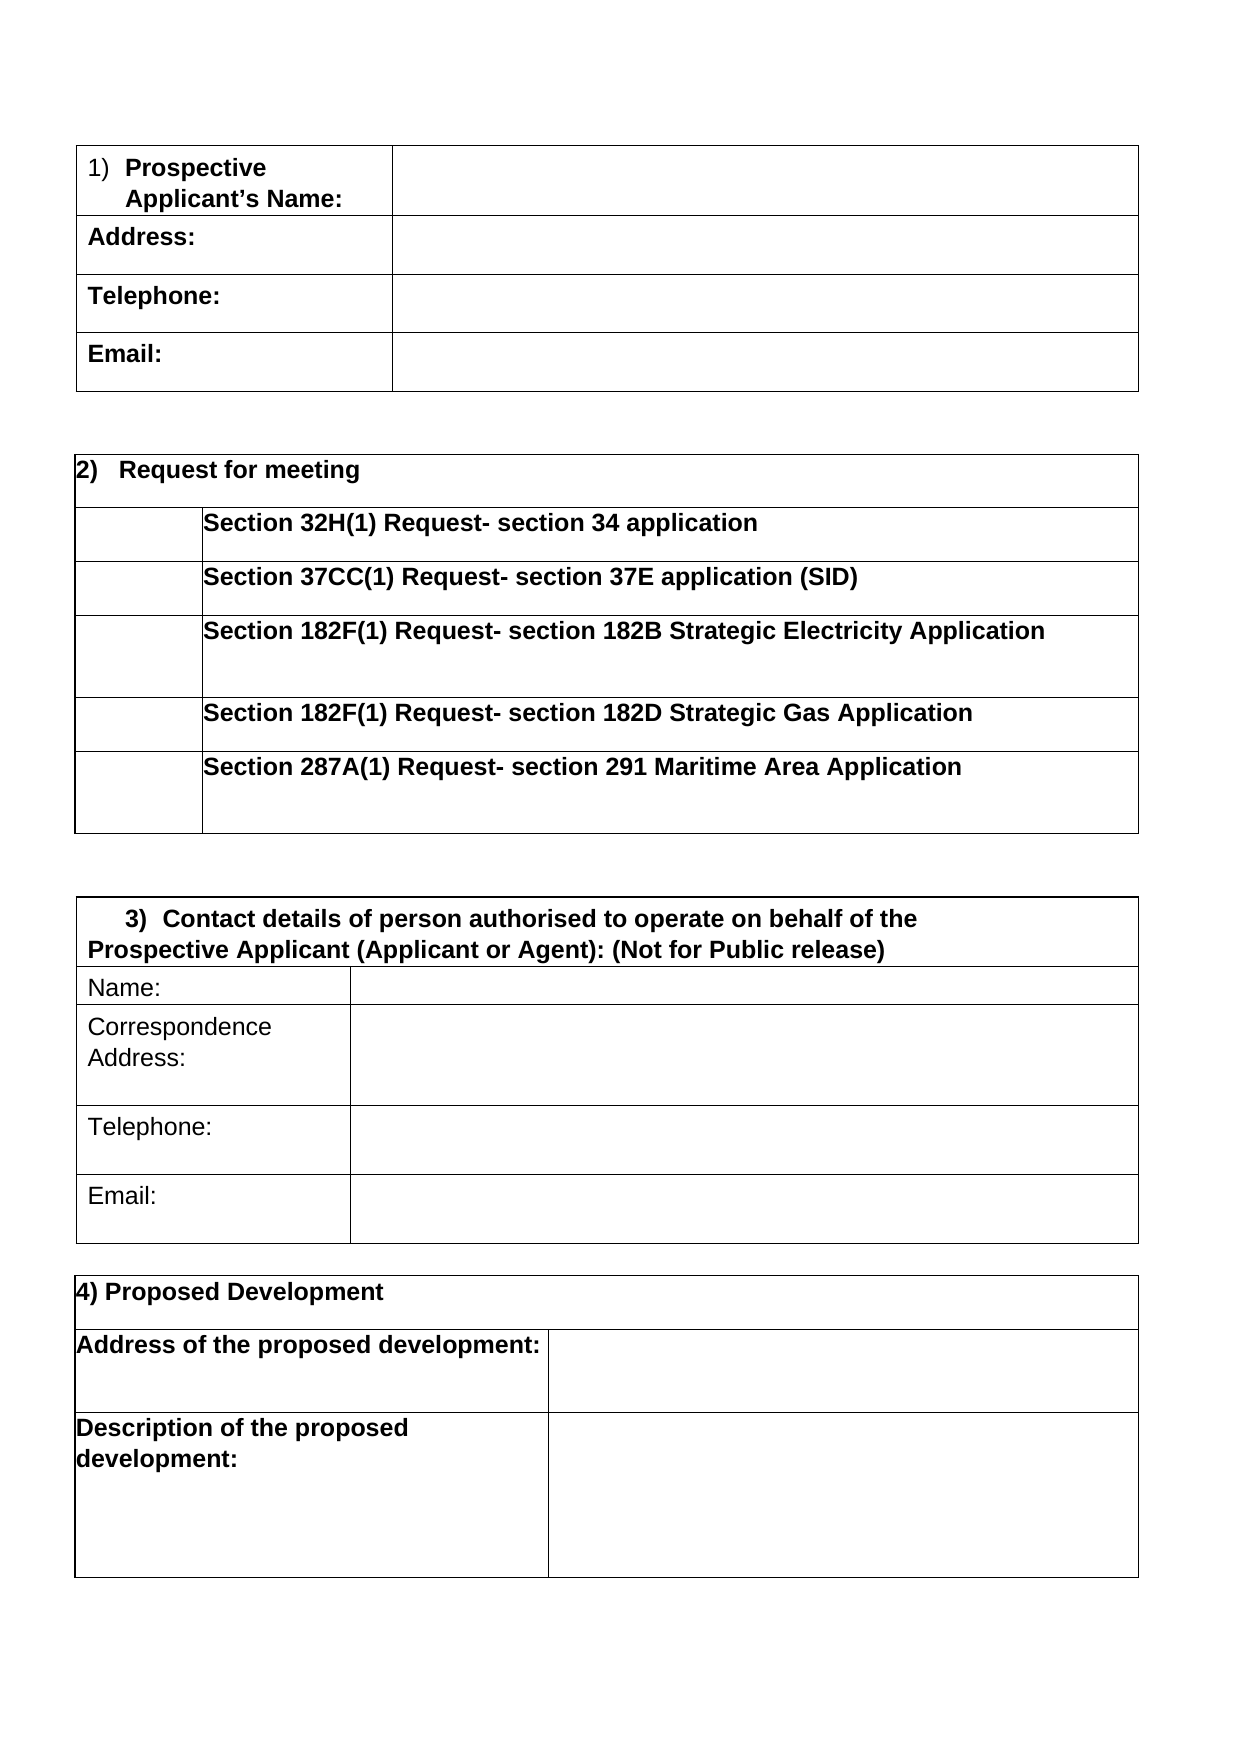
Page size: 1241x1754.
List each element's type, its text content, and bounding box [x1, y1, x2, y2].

table_cell Section 287A(1) Request- section 291 Maritime Area Application [203, 752, 1138, 833]
table_cell [393, 275, 1138, 332]
table_cell Telephone: [77, 1106, 350, 1174]
table_header 2) Request for meeting [76, 455, 1138, 507]
table_cell [549, 1330, 1138, 1412]
table_cell Section 32H(1) Request- section 34 application [203, 508, 1138, 561]
table_header [393, 146, 1138, 215]
table_cell Address of the proposed development: [76, 1330, 548, 1412]
table_cell [549, 1413, 1138, 1577]
table_header Prospective Applicant’s Name: [77, 146, 392, 215]
table_header 4) Proposed Development [76, 1276, 1138, 1329]
table_cell Section 182F(1) Request- section 182D Strategic Gas Application [203, 698, 1138, 751]
table_header Contact details of person authorised to operate on behalf of the Prospective Applicant (Applicant or Agent): (Not for Public release) [77, 898, 1138, 966]
table_cell [351, 1106, 1138, 1174]
table_cell [393, 333, 1138, 391]
table_cell Section 182F(1) Request- section 182B Strategic Electricity Application [203, 616, 1138, 697]
table_cell Name: [77, 967, 350, 1004]
table_cell [76, 752, 202, 833]
table_cell Telephone: [77, 275, 392, 332]
table_cell Email: [77, 1175, 350, 1243]
table_cell [76, 562, 202, 615]
table_cell [351, 967, 1138, 1004]
table_cell [76, 698, 202, 751]
table_cell [351, 1005, 1138, 1104]
table_cell Description of the proposed development: [76, 1413, 548, 1577]
table_cell Correspondence Address: [77, 1005, 350, 1104]
table_cell Email: [77, 333, 392, 391]
table_cell [76, 508, 202, 561]
table_cell Section 37CC(1) Request- section 37E application (SID) [203, 562, 1138, 615]
table_cell [76, 616, 202, 697]
table_cell Address: [77, 216, 392, 273]
table_cell [393, 216, 1138, 273]
table_cell [351, 1175, 1138, 1243]
